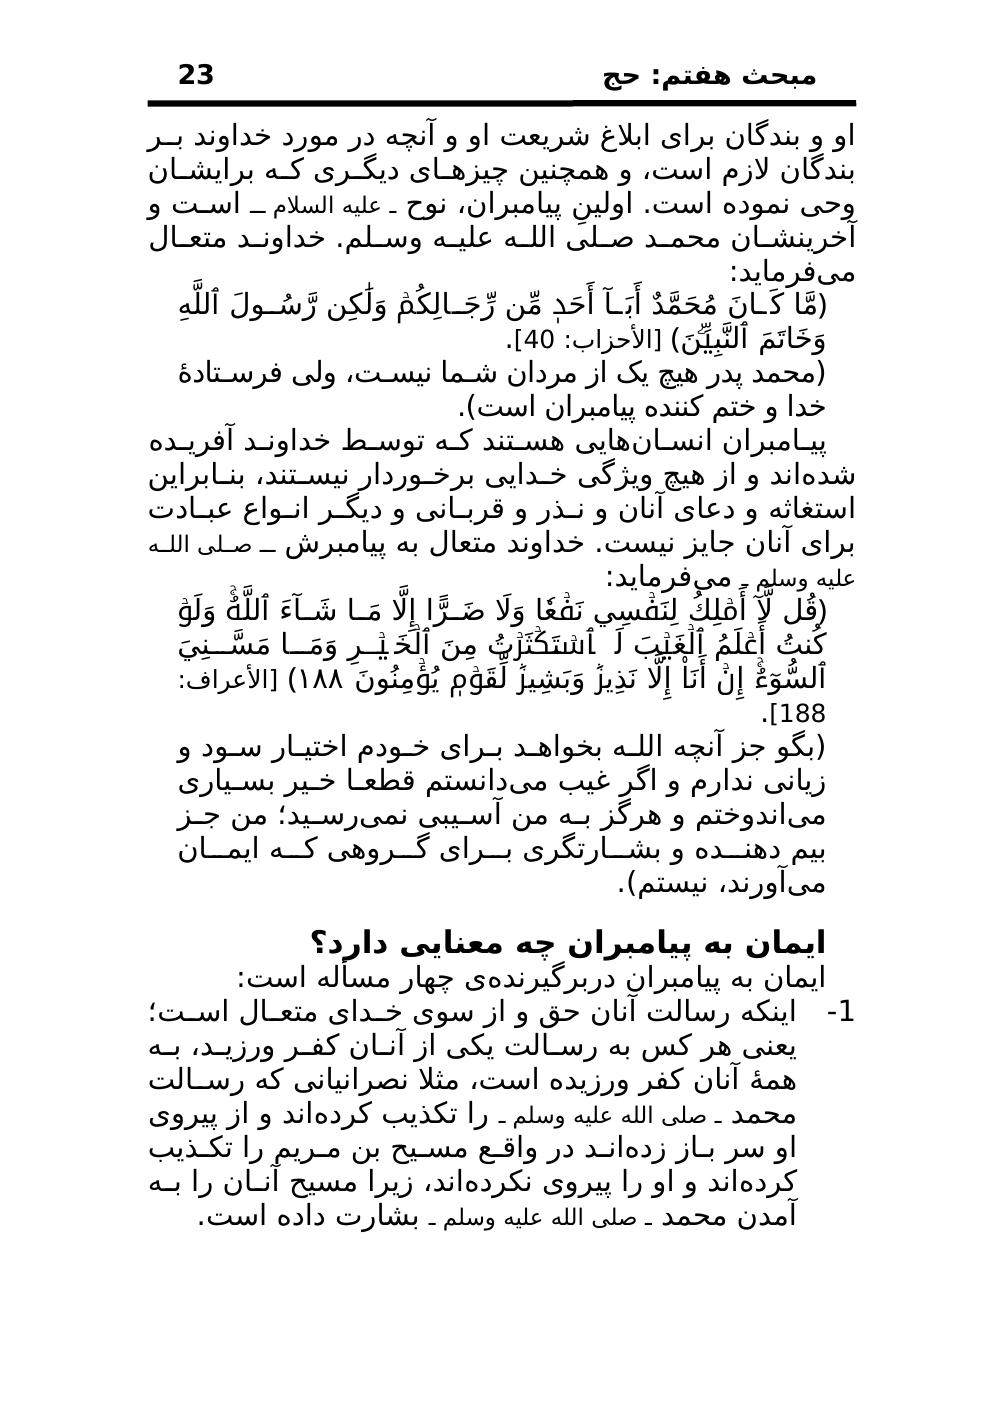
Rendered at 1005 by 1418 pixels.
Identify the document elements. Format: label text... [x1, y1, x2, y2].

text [148, 118, 856, 288]
list اینکه رسالت آنان حق و از سوی خدای متعال است؛ یعنی هر کس به رسالت یکی از آنان کفر ورزید، به همۀ آنان کفر ورزیده است، مثلا نصرانیانی که رسالت محمد ـ صلی الله علیه وسلم ـ را تکذیب کرده‌اند و از پیروی او سر باز زده‌اند در واقع مسیح بن مریم را تکذیب کرده‌اند و او را پیروی نکرده‌اند، زیرا مسیح آنان را به آمدن محمد ـ صلی الله علیه وسلم ـ بشارت داده است. [148, 994, 827, 1232]
text پیامبران انسان‌هایی هستند که توسط خداوند آفریده شده‌اند و از هیچ ویژگی خدایی برخوردار نیستند، بنابراین استغاثه و دعای آنان و نذر و قربانی و دیگر انواع عبادت برای آنان جایز نیست. خداوند متعال به پیامبرش ـ صلی الله علیه وسلم ـ می‌فرماید: [148, 424, 856, 593]
text (بگو جز آنچه الله بخواهد برای خودم اختیار سود و زیانی ندارم و اگر غیب می‌دانستم قطعا خیر بسیاری می‌اندوختم و هرگز به من آسیبی نمی‌رسید؛ من جز بیم دهنده و بشارتگری برای گروهی که ایمان می‌آورند، نیستم). [177, 729, 827, 899]
text (محمد پدر هیچ یک از مردان شما نیست، ولی فرستادۀ خدا و ختم کننده‌ پیامبران است). [177, 356, 827, 424]
text ایمان به پیامبران دربرگیرنده‌ی چهار مسأله است: [148, 961, 856, 994]
text ایمان به پیامبران چه معنایی دارد؟ [148, 924, 827, 961]
text ﴿قُل لَّآ أَمۡلِكُ لِنَفۡسِي نَفۡعٗا وَلَا ضَرًّا إِلَّا مَا شَآءَ ٱللَّهُۚ وَلَوۡ كُنتُ أَعۡلَمُ ٱلۡغَيۡبَ لَٱسۡتَكۡثَرۡتُ مِنَ ٱلۡخَيۡرِ وَمَا مَسَّنِيَ ٱلسُّوٓءُۚ إِنۡ أَنَا۠ إِلَّا نَذِيرٞ وَبَشِيرٞ لِّقَوۡمٖ يُؤۡمِنُونَ ١٨٨﴾ [الأعراف: 188]. [177, 593, 827, 729]
text ﴿مَّا كَانَ مُحَمَّدٌ أَبَآ أَحَدٖ مِّن رِّجَالِكُمۡ وَلَٰكِن رَّسُولَ ٱللَّهِ وَخَاتَمَ ٱلنَّبِيِّ‍ۧنَ﴾ [الأحزاب: 40]. [177, 288, 827, 356]
